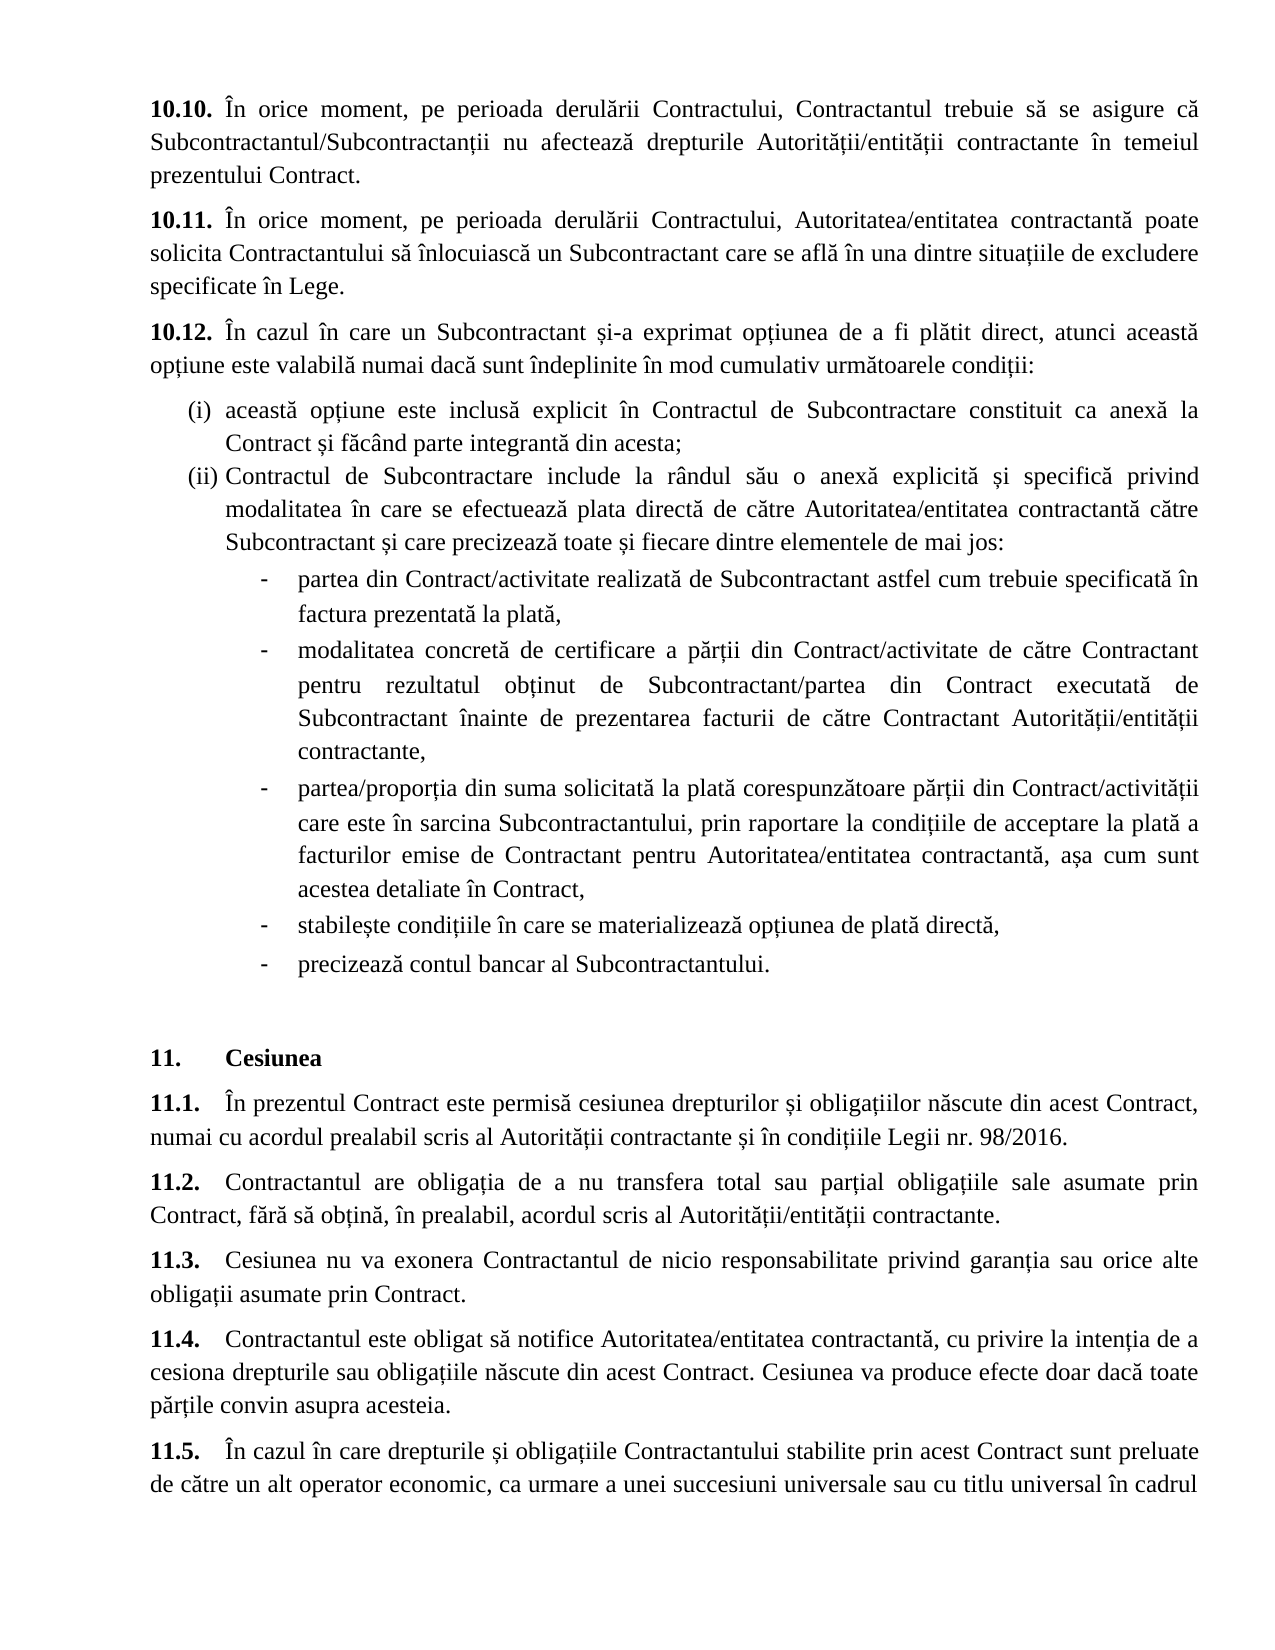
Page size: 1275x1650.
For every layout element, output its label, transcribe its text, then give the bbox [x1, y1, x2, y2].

list În orice moment, pe perioada derulării Contractului, Contractantul trebuie să se asigure că Subcontractantul/Subcontractanții nu afectează drepturile Autorității/entității contractante în temeiul prezentului Contract. [150, 94, 1200, 188]
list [150, 1436, 1200, 1497]
list În orice moment, pe perioada derulării Contractului, Autoritatea/entitatea contractantă poate solicita Contractantului să înlocuiască un Subcontractant care se află în una dintre situațiile de excludere specificate în Lege. [150, 205, 1200, 300]
list partea din Contract/activitate realizată de Subcontractant astfel cum trebuie specificată în factura prezentată la plată, [260, 561, 1200, 628]
list precizează contul bancar al Subcontractantului. [260, 946, 1200, 980]
list partea/proporția din suma solicitată la plată corespunzătoare părții din Contract/activității care este în sarcina Subcontractantului, prin raportare la condițiile de acceptare la plată a facturilor emise de Contractant pentru Autoritatea/entitatea contractantă, așa cum sunt acestea detaliate în Contract, [260, 769, 1200, 902]
list Contractantul are obligația de a nu transfera total sau parțial obligațiile sale asumate prin Contract, fără să obțină, în prealabil, acordul scris al Autorității/entității contractante. [150, 1167, 1200, 1229]
list această opțiune este inclusă explicit în Contractul de Subcontractare constituit ca anexă la Contract și făcând parte integrantă din acesta; [188, 395, 1200, 457]
list În prezentul Contract este permisă cesiunea drepturilor și obligațiilor născute din acest Contract, numai cu acordul prealabil scris al Autorității contractante și în condițiile Legii nr. 98/2016. [150, 1088, 1200, 1150]
list În cazul în care un Subcontractant și-a exprimat opțiunea de a fi plătit direct, atunci această opțiune este valabilă numai dacă sunt îndeplinite în mod cumulativ următoarele condiții: [150, 317, 1200, 379]
list Cesiunea [150, 1043, 1200, 1072]
list Cesiunea nu va exonera Contractantul de nicio responsabilitate privind garanția sau orice alte obligații asumate prin Contract. [150, 1246, 1200, 1307]
list stabilește condițiile în care se materializează opțiunea de plată directă, [260, 907, 1200, 941]
list Contractantul este obligat să notifice Autoritatea/entitatea contractantă, cu privire la intenția de a cesiona drepturile sau obligațiile născute din acest Contract. Cesiunea va produce efecte doar dacă toate părțile convin asupra acesteia. [150, 1324, 1200, 1419]
list modalitatea concretă de certificare a părții din Contract/activitate de către Contractant pentru rezultatul obținut de Subcontractant/partea din Contract executată de Subcontractant înainte de prezentarea facturii de către Contractant Autorității/entității contractante, [260, 632, 1200, 765]
list Contractul de Subcontractare include la rândul său o anexă explicită și specifică privind modalitatea în care se efectuează plata directă de către Autoritatea/entitatea contractantă către Subcontractant și care precizează toate și fiecare dintre elementele de mai jos: [188, 461, 1200, 556]
